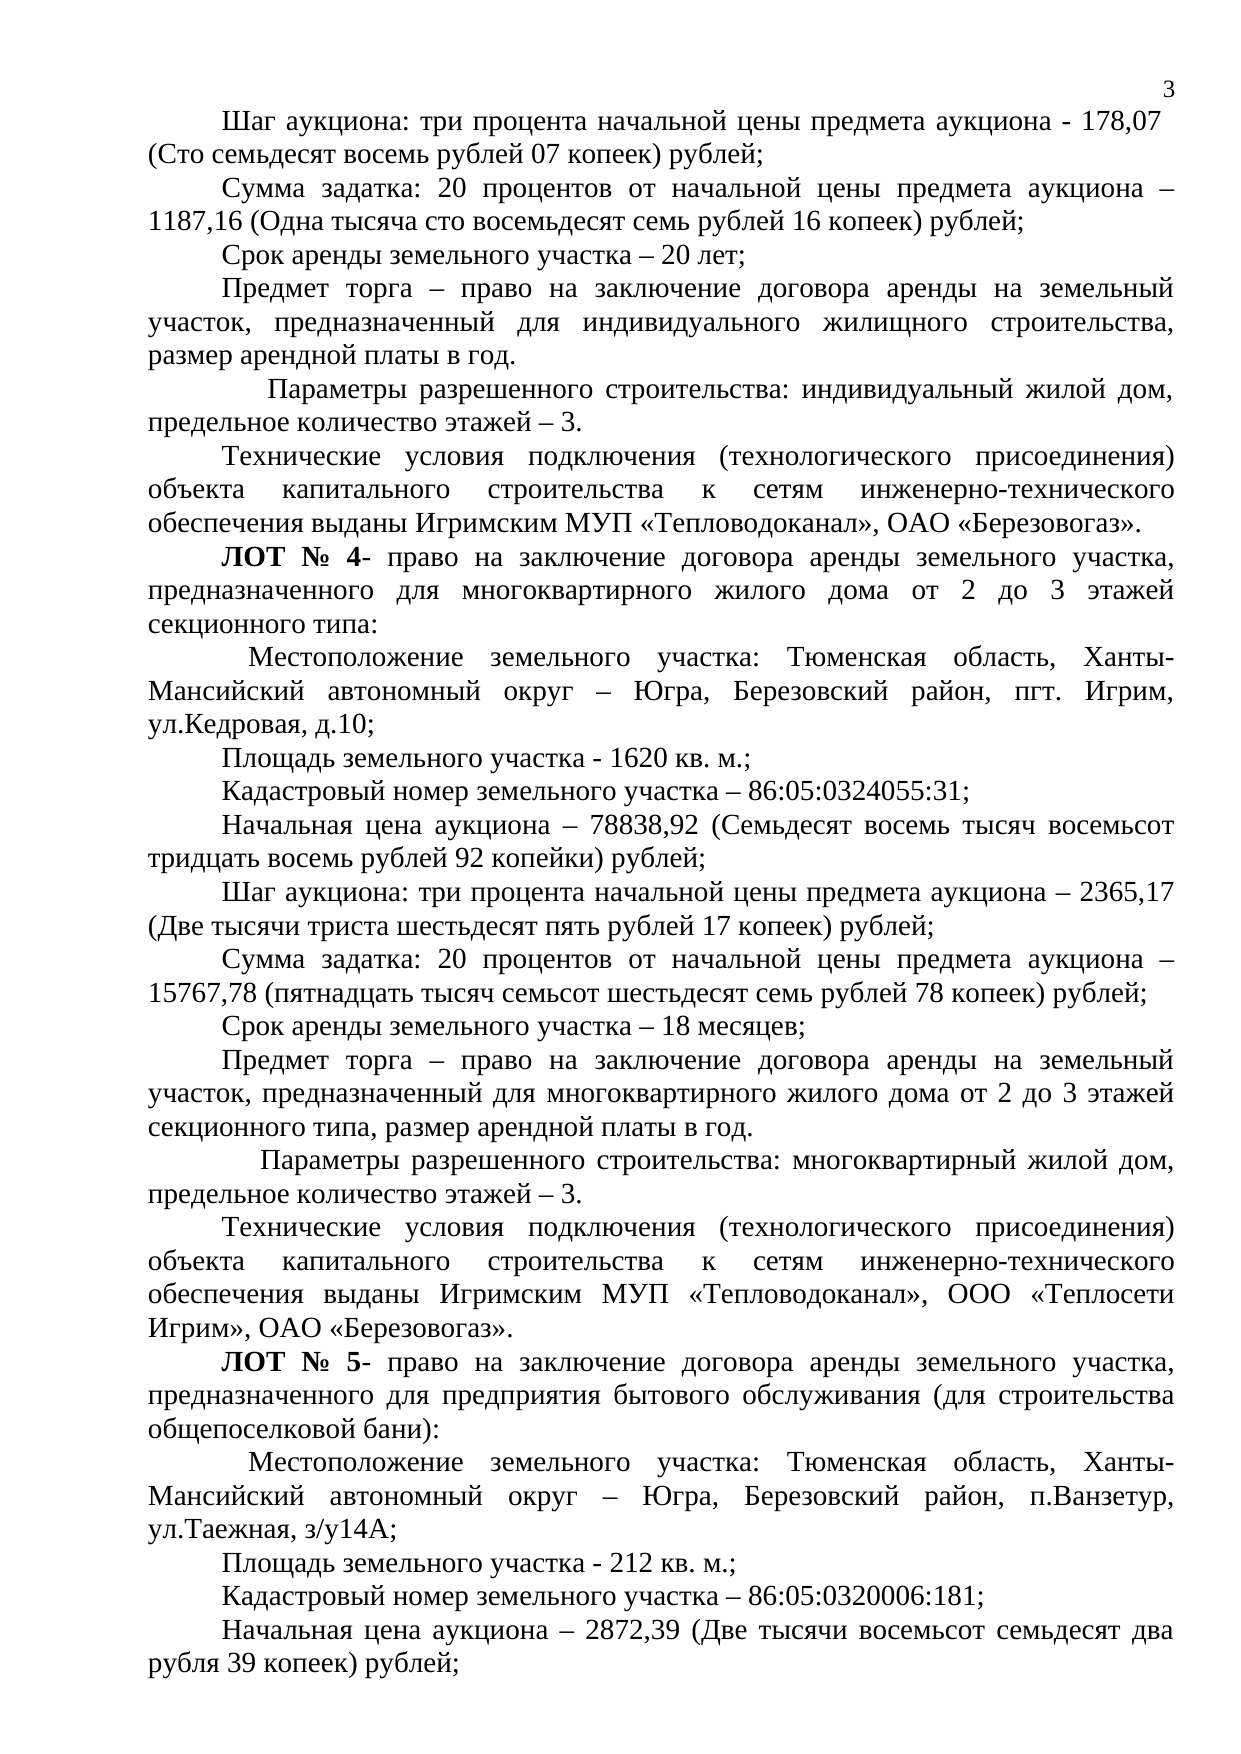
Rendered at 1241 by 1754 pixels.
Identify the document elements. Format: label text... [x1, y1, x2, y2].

text Сумма задатка: 20 процентов от начальной цены предмета аукциона – 1187,16 (Одна тысяча сто восемьдесят семь рублей 16 копеек) рублей; [148, 170, 1175, 237]
text Сумма задатка: 20 процентов от начальной цены предмета аукциона – 15767,78 (пятнадцать тысяч семьсот шестьдесят семь рублей 78 копеек) рублей; [148, 941, 1175, 1008]
text Кадастровый номер земельного участка – 86:05:0320006:181; [148, 1578, 1175, 1612]
text Кадастровый номер земельного участка – 86:05:0324055:31; [148, 773, 1175, 807]
text Срок аренды земельного участка – 20 лет; [148, 237, 1175, 270]
text Площадь земельного участка - 1620 кв. м.; [148, 740, 1175, 773]
text ЛОТ № 4- право на заключение договора аренды земельного участка, предназначенного для многоквартирного жилого дома от 2 до 3 этажей секционного типа: [148, 539, 1175, 639]
text ЛОТ № 5- право на заключение договора аренды земельного участка, предназначенного для предприятия бытового обслуживания (для строительства общепоселковой бани): [148, 1344, 1175, 1444]
text Предмет торга – право на заключение договора аренды на земельный участок, предназначенный для индивидуального жилищного строительства, размер арендной платы в год. [148, 270, 1175, 371]
text Местоположение земельного участка: Тюменская область, Ханты-Мансийский автономный округ – Югра, Березовский район, пгт. Игрим, ул.Кедровая, д.10; [148, 639, 1175, 740]
text Шаг аукциона: три процента начальной цены предмета аукциона - 178,07 (Сто семьдесят восемь рублей 07 копеек) рублей; [148, 103, 1175, 170]
text Местоположение земельного участка: Тюменская область, Ханты-Мансийский автономный округ – Югра, Березовский район, п.Ванзетур, ул.Таежная, з/у14А; [148, 1444, 1175, 1545]
text Начальная цена аукциона – 2872,39 (Две тысячи восемьсот семьдесят два рубля 39 копеек) рублей; [148, 1612, 1175, 1679]
text Площадь земельного участка - 212 кв. м.; [148, 1545, 1175, 1578]
text Срок аренды земельного участка – 18 месяцев; [148, 1008, 1175, 1042]
text Начальная цена аукциона – 78838,92 (Семьдесят восемь тысяч восемьсот тридцать восемь рублей 92 копейки) рублей; [148, 807, 1175, 874]
text Параметры разрешенного строительства: многоквартирный жилой дом, предельное количество этажей – 3. [148, 1142, 1175, 1209]
text Предмет торга – право на заключение договора аренды на земельный участок, предназначенный для многоквартирного жилого дома от 2 до 3 этажей секционного типа, размер арендной платы в год. [148, 1042, 1175, 1142]
text Шаг аукциона: три процента начальной цены предмета аукциона – 2365,17 (Две тысячи триста шестьдесят пять рублей 17 копеек) рублей; [148, 874, 1175, 941]
text Параметры разрешенного строительства: индивидуальный жилой дом, предельное количество этажей – 3. [148, 371, 1175, 438]
text Технические условия подключения (технологического присоединения) объекта капитального строительства к сетям инженерно-технического обеспечения выданы Игримским МУП «Тепловодоканал», ООО «Теплосети Игрим», ОАО «Березовогаз». [148, 1209, 1175, 1344]
